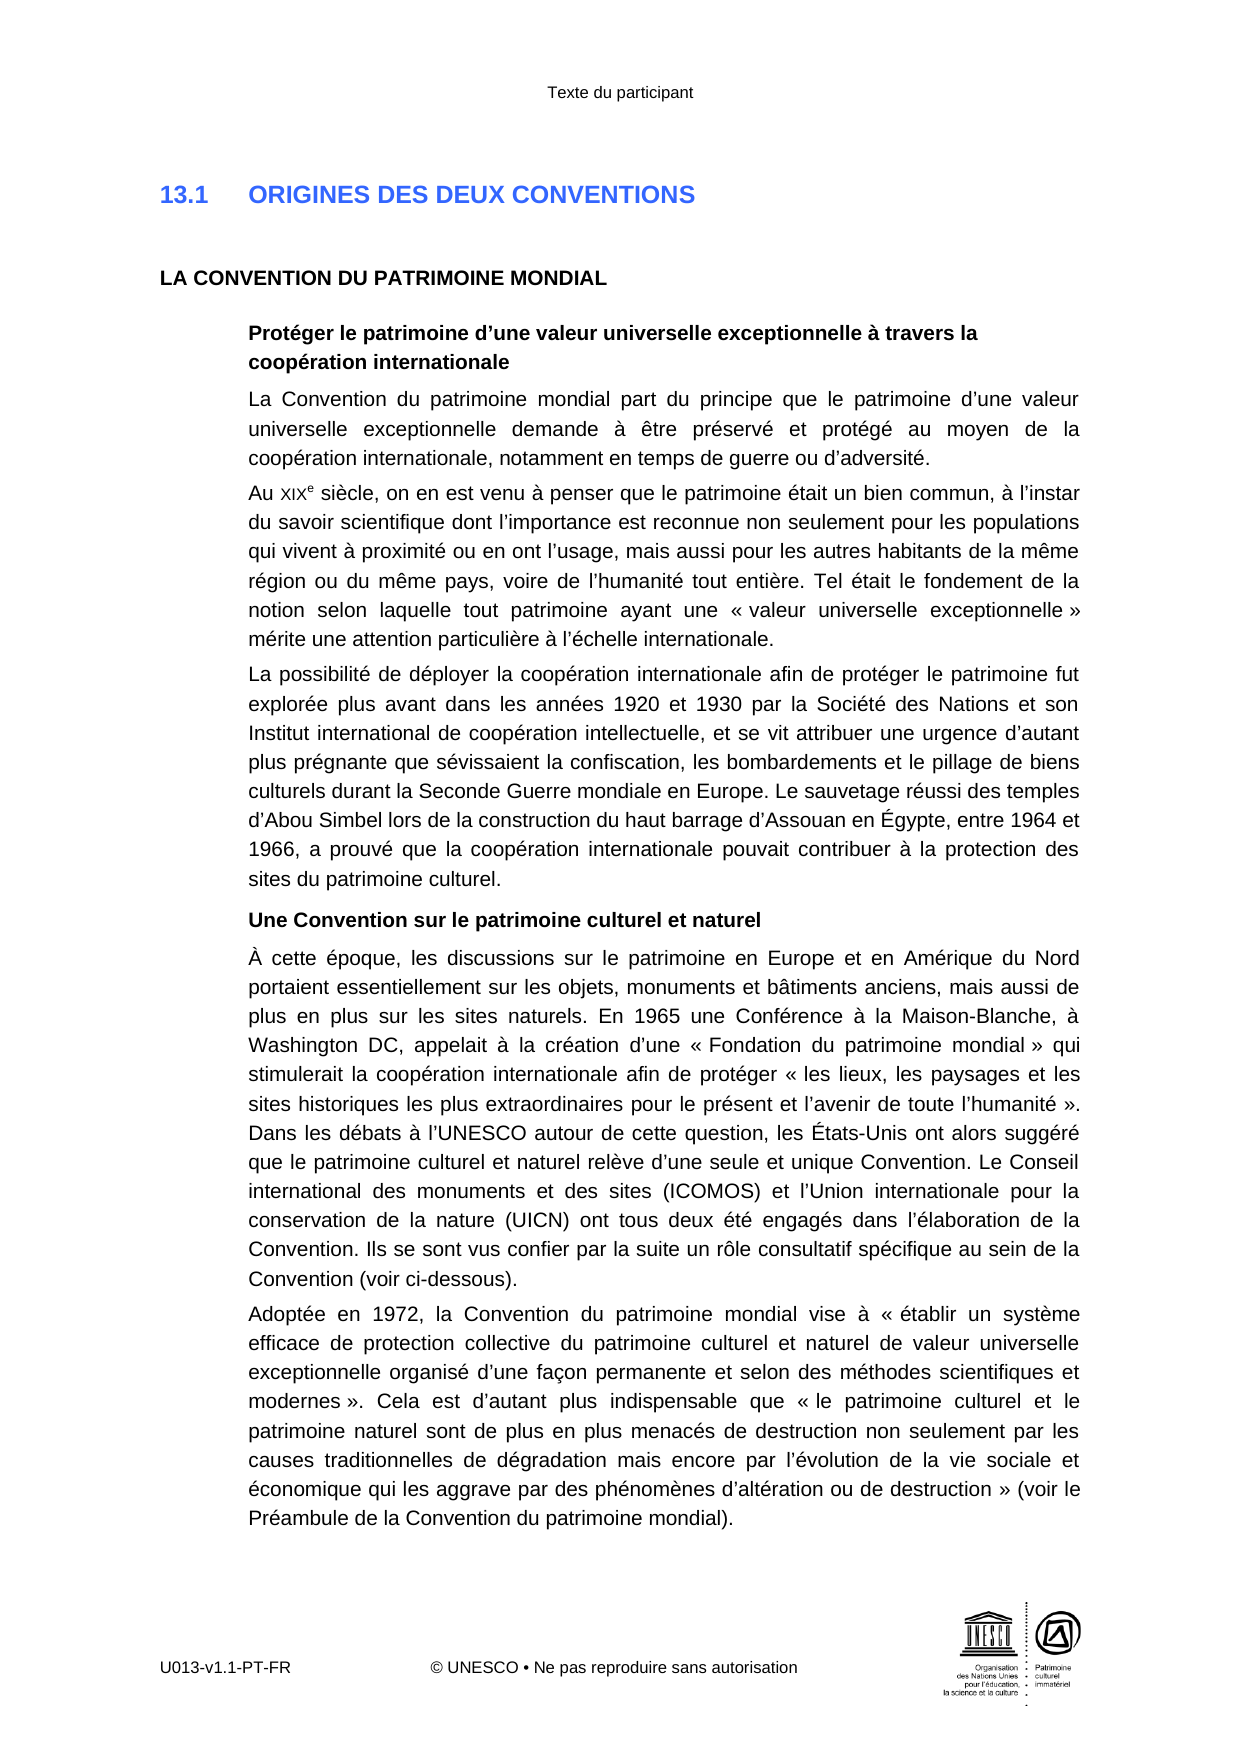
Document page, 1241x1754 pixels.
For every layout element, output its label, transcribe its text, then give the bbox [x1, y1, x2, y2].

text À cette époque, les discussions sur le patrimoine en Europe et en Amérique du Nord portaient essentiellement sur les objets, monuments et bâtiments anciens, mais aussi de plus en plus sur les sites naturels. En 1965 une Conférence à la Maison-Blanche, à Washington DC, appelait à la création d’une « Fondation du patrimoine mondial » qui stimulerait la coopération internationale afin de protéger « les lieux, les paysages et les sites historiques les plus extraordinaires pour le présent et l’avenir de toute l’humanité ». Dans les débats à l’UNESCO autour de cette question, les États-Unis ont alors suggéré que le patrimoine culturel et naturel relève d’une seule et unique Convention. Le Conseil international des monuments et des sites (ICOMOS) et l’Union internationale pour la conservation de la nature (UICN) ont tous deux été engagés dans l’élaboration de la Convention. Ils se sont vus confier par la suite un rôle consultatif spécifique au sein de la Convention (voir ci-dessous). [248, 942, 1081, 1292]
text La Convention du patrimoine mondial part du principe que le patrimoine d’une valeur universelle exceptionnelle demande à être préservé et protégé au moyen de la coopération internationale, notamment en temps de guerre ou d’adversité. [248, 383, 1081, 471]
text Adoptée en 1972, la Convention du patrimoine mondial vise à « établir un système efficace de protection collective du patrimoine culturel et naturel de valeur universelle exceptionnelle organisé d’une façon permanente et selon des méthodes scientifiques et modernes ». Cela est d’autant plus indispensable que « le patrimoine culturel et le patrimoine naturel sont de plus en plus menacés de destruction non seulement par les causes traditionnelles de dégradation mais encore par l’évolution de la vie sociale et économique qui les aggrave par des phénomènes d’altération ou de destruction » (voir le Préambule de la Convention du patrimoine mondial). [248, 1298, 1081, 1531]
text 13.1 Origines des deux Conventions [159, 177, 1081, 211]
subtitle Protéger le patrimoine d’une valeur universelle exceptionnelle à travers la coopération internationale [248, 317, 1081, 375]
text La possibilité de déployer la coopération internationale afin de protéger le patrimoine fut explorée plus avant dans les années 1920 et 1930 par la Société des Nations et son Institut international de coopération intellectuelle, et se vit attribuer une urgence d’autant plus prégnante que sévissaient la confiscation, les bombardements et le pillage de biens culturels durant la Seconde Guerre mondiale en Europe. Le sauvetage réussi des temples d’Abou Simbel lors de la construction du haut barrage d’Assouan en Égypte, entre 1964 et 1966, a prouvé que la coopération internationale pouvait contribuer à la protection des sites du patrimoine culturel. [248, 658, 1081, 892]
picture [943, 1602, 1081, 1706]
text Au xixe siècle, on en est venu à penser que le patrimoine était un bien commun, à l’instar du savoir scientifique dont l’importance est reconnue non seulement pour les populations qui vivent à proximité ou en ont l’usage, mais aussi pour les autres habitants de la même région ou du même pays, voire de l’humanité tout entière. Tel était le fondement de la notion selon laquelle tout patrimoine ayant une « valeur universelle exceptionnelle » mérite une attention particulière à l’échelle internationale. [248, 477, 1081, 652]
subtitle Une Convention sur le patrimoine culturel et naturel [248, 904, 1081, 933]
subtitle la convention du patrimoine mondial [159, 261, 1081, 292]
